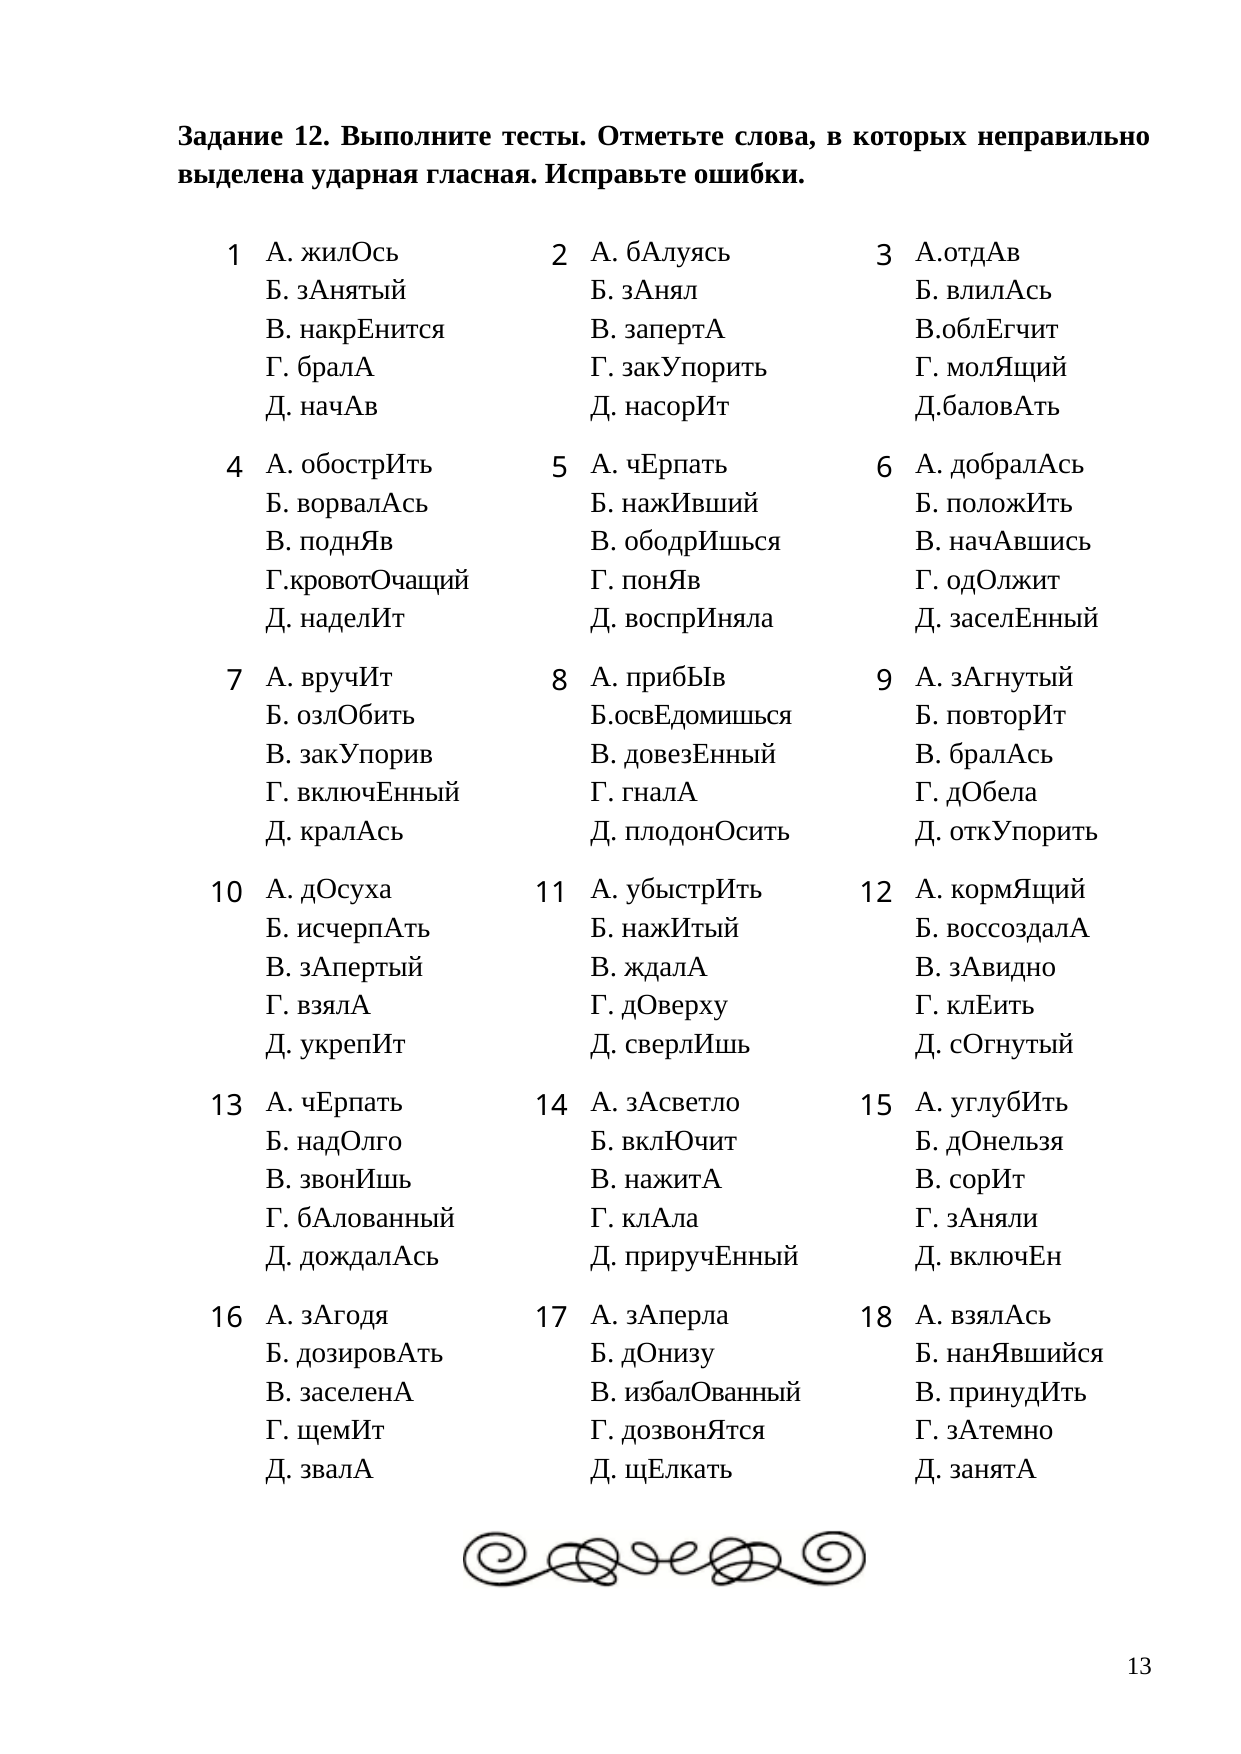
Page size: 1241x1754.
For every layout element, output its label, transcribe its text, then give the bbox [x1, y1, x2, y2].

text Задание 12. Выполните тесты. Отметьте слова, в которых неправильно выделена ударная гласная. Исправьте ошибки. [177, 118, 1152, 190]
table_cell 5 [489, 446, 579, 659]
table_cell А. углубИть Б. дОнельзя В. сорИт Г. зАняли Д. включЕн [904, 1084, 1157, 1297]
table_header 2 [489, 234, 579, 446]
table_cell 17 [489, 1297, 579, 1509]
table_cell 10 [166, 872, 254, 1084]
table_cell А. зАгнутый Б. повторИт В. бралАсь Г. дОбела Д. откУпорить [904, 659, 1157, 872]
table_cell А. зАгодя Б. дозировАть В. заселенА Г. щемИт Д. звалА [254, 1297, 489, 1509]
table_cell 7 [166, 659, 254, 872]
table_header А. бАлуясь Б. зАнял В. запертА Г. закУпорить Д. насорИт [579, 234, 815, 446]
table_cell А. убыстрИть Б. нажИтый В. ждалА Г. дОверху Д. сверлИшь [579, 872, 815, 1084]
picture [463, 1509, 866, 1608]
table_cell А. обострИть Б. ворвалАсь В. поднЯв Г.кровотОчащий Д. наделИт [254, 446, 489, 659]
table_cell 18 [815, 1297, 904, 1509]
table_header А. жилОсь Б. зАнятый В. накрЕнится Г. бралА Д. начАв [254, 234, 489, 446]
table_header 1 [166, 234, 254, 446]
table_cell 13 [166, 1084, 254, 1297]
table_cell 12 [815, 872, 904, 1084]
table_cell А. дОсуха Б. исчерпАть В. зАпертый Г. взялА Д. укрепИт [254, 872, 489, 1084]
table_cell А. чЕрпать Б. нажИвший В. ободрИшься Г. понЯв Д. воспрИняла [579, 446, 815, 659]
table_cell А. добралАсь Б. положИть В. начАвшись Г. одОлжит Д. заселЕнный [904, 446, 1157, 659]
table_cell А. чЕрпать Б. надОлго В. звонИшь Г. бАлованный Д. дождалАсь [254, 1084, 489, 1297]
table_header 3 [815, 234, 904, 446]
table_cell 16 [166, 1297, 254, 1509]
table_cell 6 [815, 446, 904, 659]
table_cell 4 [166, 446, 254, 659]
table_cell А. кормЯщий Б. воссоздалА В. зАвидно Г. клЕить Д. сОгнутый [904, 872, 1157, 1084]
table_cell 14 [489, 1084, 579, 1297]
table_cell А. зАперла Б. дОнизу В. избалОванный Г. дозвонЯтся Д. щЕлкать [579, 1297, 815, 1509]
table_cell А. взялАсь Б. нанЯвшийся В. принудИть Г. зАтемно Д. занятА [904, 1297, 1157, 1509]
table_cell А. прибЫв Б.освЕдомишься В. довезЕнный Г. гналА Д. плодонОсить [579, 659, 815, 872]
table_cell 11 [489, 872, 579, 1084]
table_cell 15 [815, 1084, 904, 1297]
table_cell 8 [489, 659, 579, 872]
table_cell А. вручИт Б. озлОбить В. закУпорив Г. включЕнный Д. кралАсь [254, 659, 489, 872]
table_cell 9 [815, 659, 904, 872]
table_header А.отдАв Б. влилАсь В.облЕгчит Г. молЯщий Д.баловАть [904, 234, 1157, 446]
table_cell А. зАсветло Б. вклЮчит В. нажитА Г. клАла Д. приручЕнный [579, 1084, 815, 1297]
